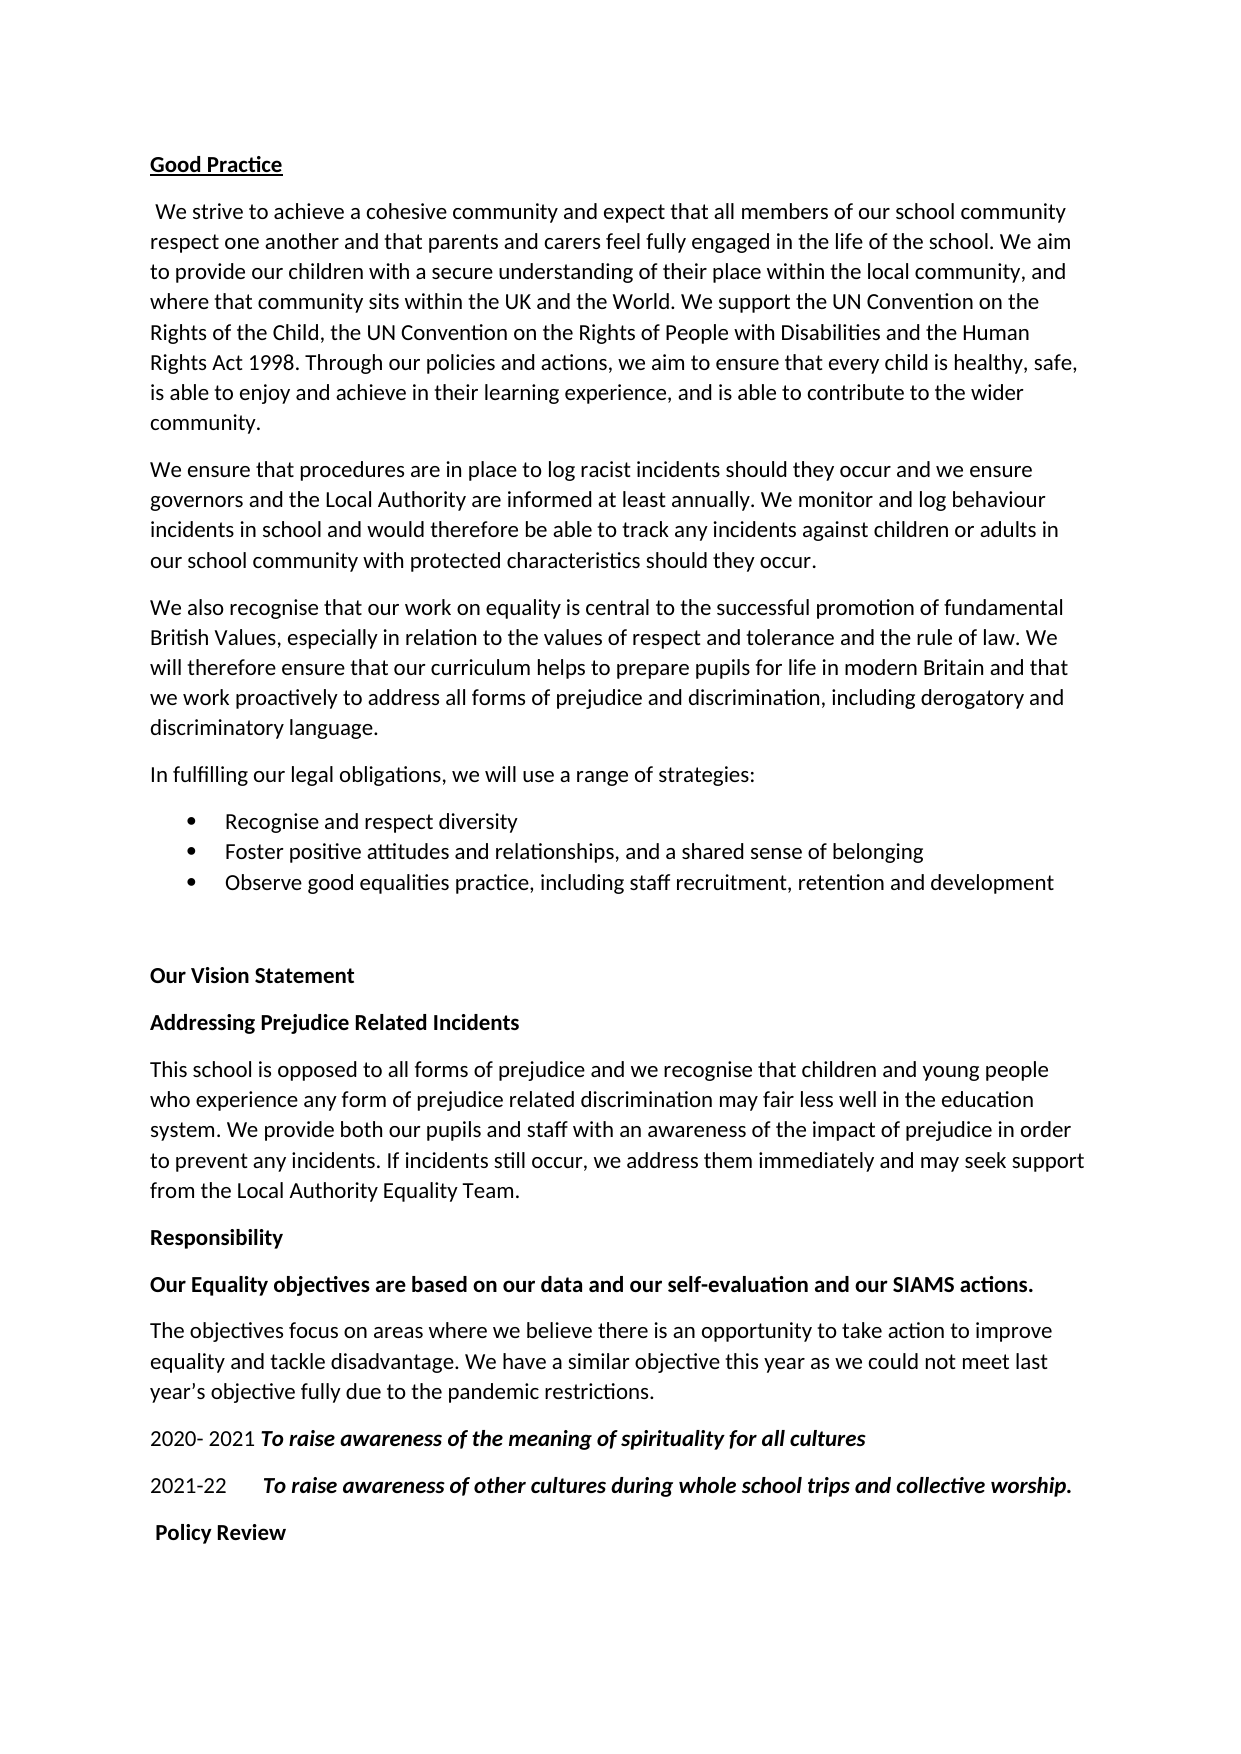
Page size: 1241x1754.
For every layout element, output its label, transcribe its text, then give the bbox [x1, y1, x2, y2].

list Foster positive attitudes and relationships, and a shared sense of belonging [187, 837, 1090, 866]
text We also recognise that our work on equality is central to the successful promotion of fundamental British Values, especially in relation to the values of respect and tolerance and the rule of law. We will therefore ensure that our curriculum helps to prepare pupils for life in modern Britain and that we work proactively to address all forms of prejudice and discrimination, including derogatory and discriminatory language. [150, 593, 1090, 742]
text 2021-22 To raise awareness of other cultures during whole school trips and collective worship. [150, 1471, 1090, 1499]
text The objectives focus on areas where we believe there is an opportunity to take action to improve equality and tackle disadvantage. We have a similar objective this year as we could not meet last year’s objective fully due to the pandemic restrictions. [150, 1317, 1090, 1405]
text We ensure that procedures are in place to log racist incidents should they occur and we ensure governors and the Local Authority are informed at least annually. We monitor and log behaviour incidents in school and would therefore be able to track any incidents against children or adults in our school community with protected characteristics should they occur. [150, 455, 1090, 574]
text In fulfilling our legal obligations, we will use a range of strategies: [150, 760, 1090, 788]
text Our Vision Statement [150, 961, 1090, 989]
text Responsibility [150, 1223, 1090, 1251]
text Policy Review [150, 1518, 1090, 1546]
text This school is opposed to all forms of prejudice and we recognise that children and young people who experience any form of prejudice related discrimination may fair less well in the education system. We provide both our pupils and staff with an awareness of the impact of prejudice in order to prevent any incidents. If incidents still occur, we address them immediately and may seek support from the Local Authority Equality Team. [150, 1055, 1090, 1204]
text 2020- 2021 To raise awareness of the meaning of spirituality for all cultures [150, 1424, 1090, 1452]
text We strive to achieve a cohesive community and expect that all members of our school community respect one another and that parents and carers feel fully engaged in the life of the school. We aim to provide our children with a secure understanding of their place within the local community, and where that community sits within the UK and the World. We support the UN Convention on the Rights of the Child, the UN Convention on the Rights of People with Disabilities and the Human Rights Act 1998. Through our policies and actions, we aim to ensure that every child is healthy, safe, is able to enjoy and achieve in their learning experience, and is able to contribute to the wider community. [150, 197, 1090, 436]
text Addressing Prejudice Related Incidents [150, 1008, 1090, 1036]
list Recognise and respect diversity [187, 807, 1090, 835]
text Our Equality objectives are based on our data and our self-evaluation and our SIAMS actions. [150, 1270, 1090, 1298]
text Good Practice [150, 150, 1090, 178]
list Observe good equalities practice, including staff recruitment, retention and development [187, 868, 1090, 896]
